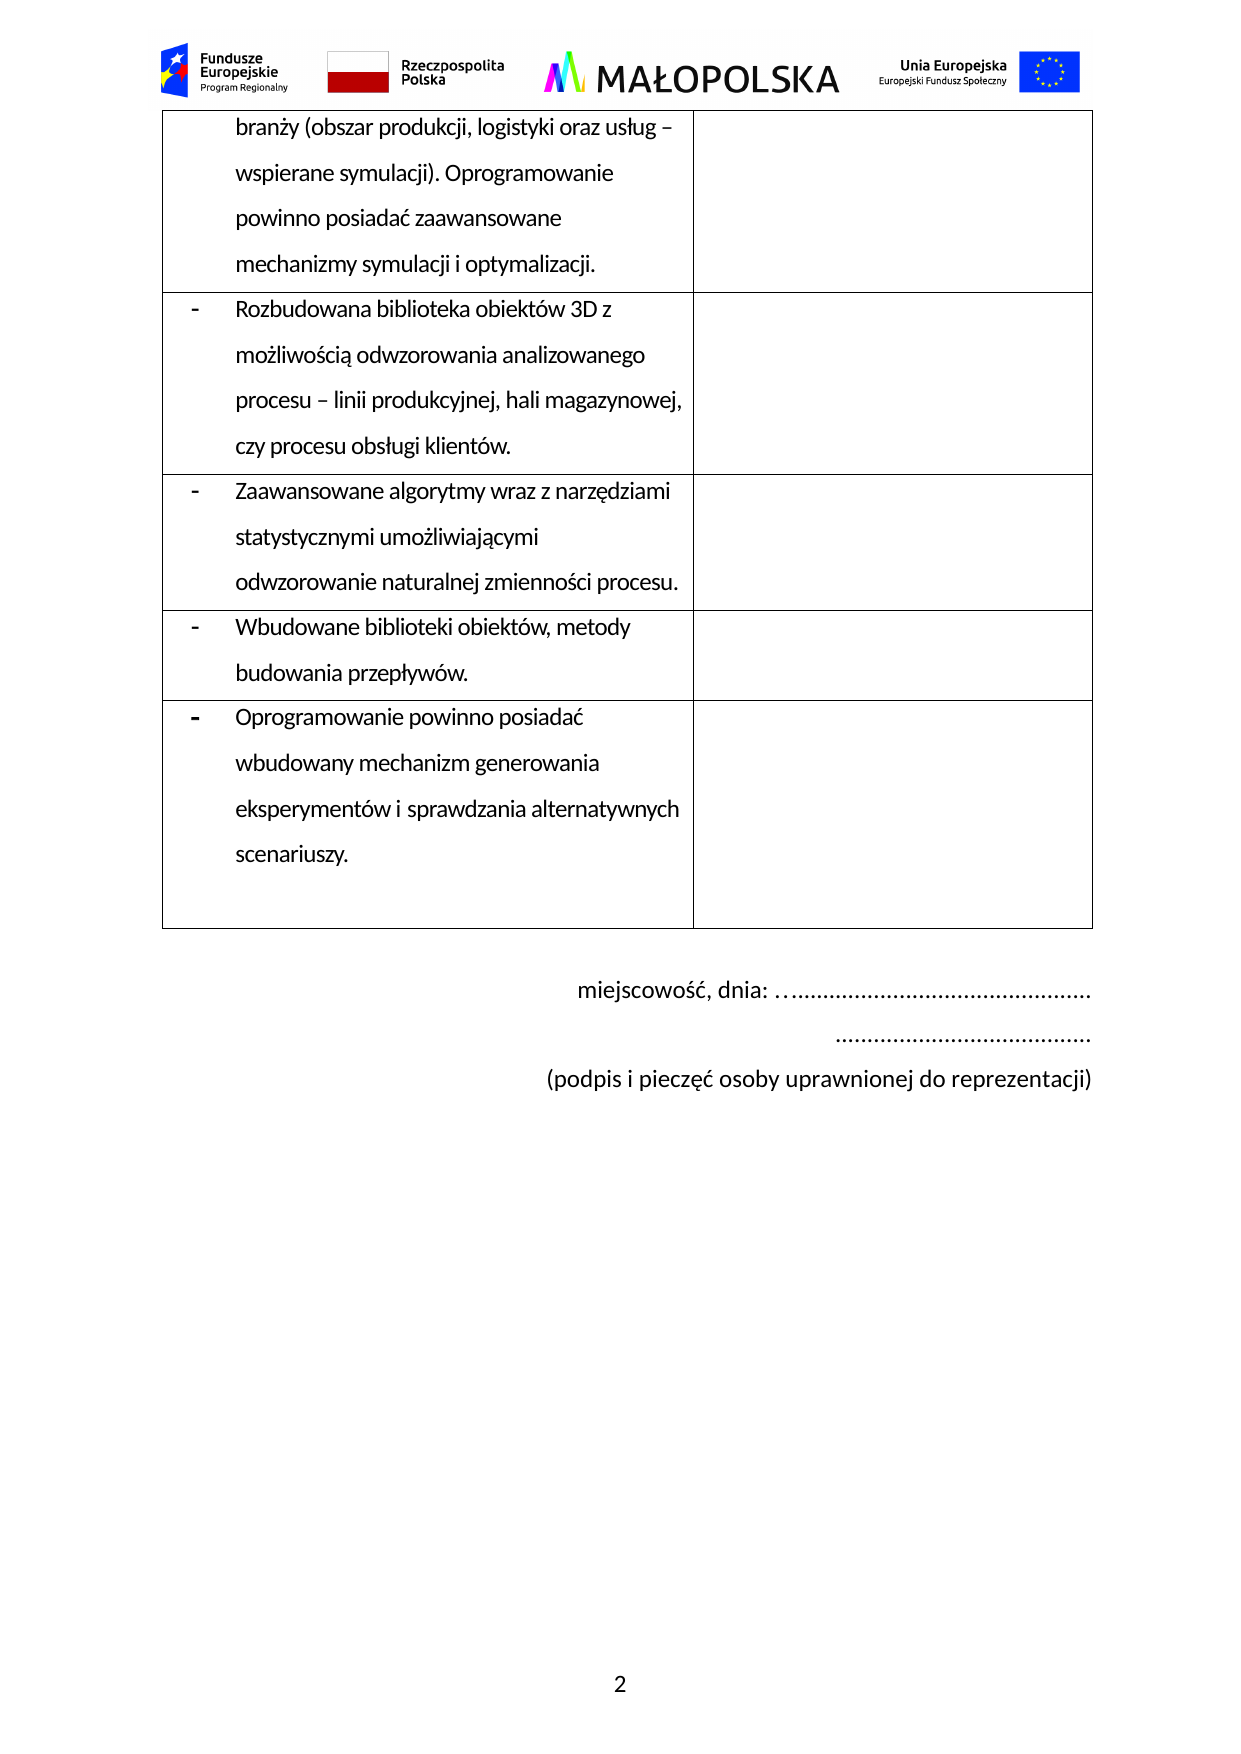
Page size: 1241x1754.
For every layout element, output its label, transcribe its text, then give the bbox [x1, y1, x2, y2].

table_cell [694, 701, 1092, 927]
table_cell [163, 111, 693, 292]
list miejscowość, dnia: [223, 974, 1093, 1005]
picture [147, 29, 1093, 111]
table_cell Wbudowane biblioteki obiektów, metody budowania przepływów. [163, 611, 693, 700]
table_cell [694, 475, 1092, 610]
table_cell [694, 611, 1092, 700]
table_cell [694, 293, 1092, 474]
list (podpis i pieczęć osoby uprawnionej do reprezentacji) [185, 1063, 1093, 1094]
table_cell Rozbudowana biblioteka obiektów 3D z możliwością odwzorowania analizowanego procesu – linii produkcyjnej, hali magazynowej, czy procesu obsługi klientów. [163, 293, 693, 474]
table_cell Oprogramowanie powinno posiadać wbudowany mechanizm generowania eksperymentów i sprawdzania alternatywnych scenariuszy. [163, 701, 693, 927]
table_cell [694, 111, 1092, 292]
table_cell Zaawansowane algorytmy wraz z narzędziami statystycznymi umożliwiającymi odwzorowanie naturalnej zmienności procesu. [163, 475, 693, 610]
